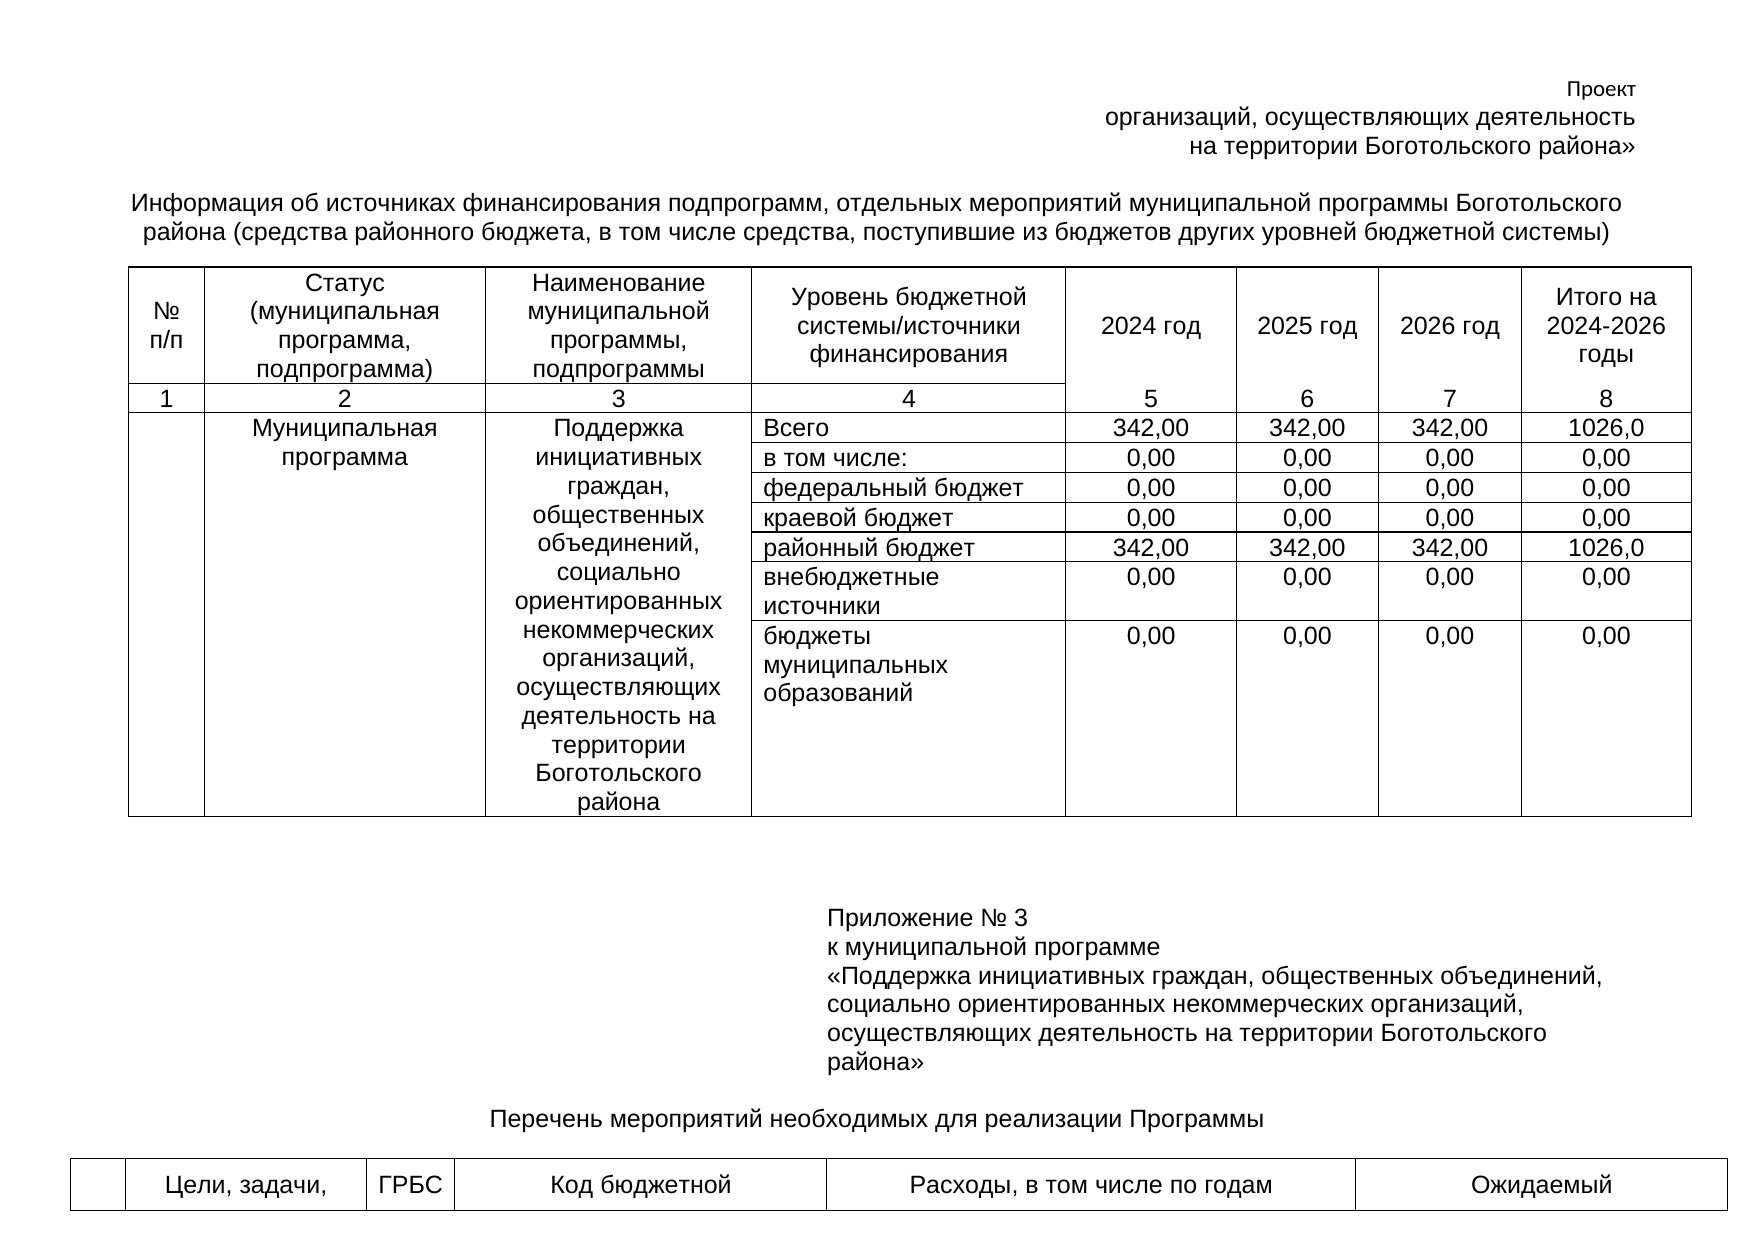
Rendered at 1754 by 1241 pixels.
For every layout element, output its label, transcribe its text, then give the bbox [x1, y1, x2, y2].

table_cell 2 [205, 384, 485, 412]
table_cell в том числе: [752, 443, 1065, 472]
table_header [827, 1159, 1355, 1209]
text Приложение № 3 [827, 903, 1636, 932]
table_cell 5 [1066, 383, 1236, 412]
table_cell внебюджетные источники [752, 562, 1065, 620]
table_header Наименование муниципальной программы, подпрограммы [486, 268, 751, 382]
table_cell 6 [1237, 383, 1378, 412]
table_header 2025 год [1237, 268, 1378, 382]
table_cell 0,00 [1066, 562, 1236, 620]
table_cell районный бюджет [752, 533, 1065, 561]
table_cell 0,00 [1379, 621, 1521, 816]
table_cell 3 [486, 384, 751, 412]
table_cell 0,00 [1066, 443, 1236, 472]
text к муниципальной программе [753, 932, 1636, 961]
text «Поддержка инициативных граждан, общественных объединений, социально ориентированных некоммерческих организаций, осуществляющих деятельность на территории Боготольского района» [827, 961, 1636, 1076]
text организаций, осуществляющих деятельность [118, 102, 1636, 131]
table_cell 0,00 [1379, 443, 1521, 472]
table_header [126, 1159, 366, 1209]
table_cell 0,00 [1066, 503, 1236, 531]
table_cell 0,00 [1522, 562, 1691, 620]
table_cell 0,00 [1379, 562, 1521, 620]
table_cell Муниципальная программа [205, 413, 485, 816]
table_cell 1 [129, 384, 204, 412]
table_header 2024 год [1066, 268, 1236, 382]
table_cell 4 [752, 384, 1065, 412]
table_cell 0,00 [1066, 473, 1236, 502]
table_cell 0,00 [1237, 621, 1378, 816]
table_header Уровень бюджетной системы/источники финансирования [752, 268, 1065, 382]
table_cell бюджеты муниципальных образований [752, 621, 1065, 816]
table_cell 1026,0 [1522, 413, 1691, 442]
table_cell Всего [752, 413, 1065, 442]
table_cell 342,00 [1066, 413, 1236, 442]
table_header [1356, 1159, 1727, 1209]
table_cell 0,00 [1379, 473, 1521, 502]
table_header ГРБС [367, 1159, 454, 1209]
table_header Итого на 2024-2026 годы [1522, 268, 1691, 382]
table_cell 342,00 [1379, 533, 1521, 561]
table_cell [129, 413, 204, 816]
text Информация об источниках финансирования подпрограмм, отдельных мероприятий муниципальной программы Боготольского района (средства районного бюджета, в том числе средства, поступившие из бюджетов других уровней бюджетной системы) [118, 188, 1636, 246]
table_cell краевой бюджет [752, 503, 1065, 531]
table_cell 342,00 [1066, 533, 1236, 561]
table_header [455, 1159, 826, 1209]
table_header 2026 год [1379, 268, 1521, 382]
table_cell 1026,0 [1522, 533, 1691, 561]
table_cell 0,00 [1066, 621, 1236, 816]
table_cell 342,00 [1237, 413, 1378, 442]
table_header [71, 1159, 125, 1209]
table_cell федеральный бюджет [752, 473, 1065, 502]
table_cell 0,00 [1522, 621, 1691, 816]
table_cell 7 [1379, 383, 1521, 412]
table_cell 0,00 [1522, 473, 1691, 502]
table_cell Поддержка инициативных граждан, общественных объединений, социально ориентированных некоммерческих организаций, осуществляющих деятельность на территории Боготольского района [486, 413, 751, 816]
table_cell 342,00 [1237, 533, 1378, 561]
table_cell 0,00 [1237, 443, 1378, 472]
table_header Статус (муниципальная программа, подпрограмма) [205, 268, 485, 382]
table_cell 0,00 [1237, 562, 1378, 620]
table_header № п/п [129, 268, 204, 382]
table_cell 0,00 [1379, 503, 1521, 531]
table_cell 0,00 [1237, 473, 1378, 502]
table_cell 8 [1522, 383, 1691, 412]
table_cell 0,00 [1522, 503, 1691, 531]
table_cell 0,00 [1522, 443, 1691, 472]
table_cell 342,00 [1379, 413, 1521, 442]
text на территории Боготольского района» [118, 131, 1636, 159]
text Перечень мероприятий необходимых для реализации Программы [118, 1104, 1636, 1133]
table_cell 0,00 [1237, 503, 1378, 531]
